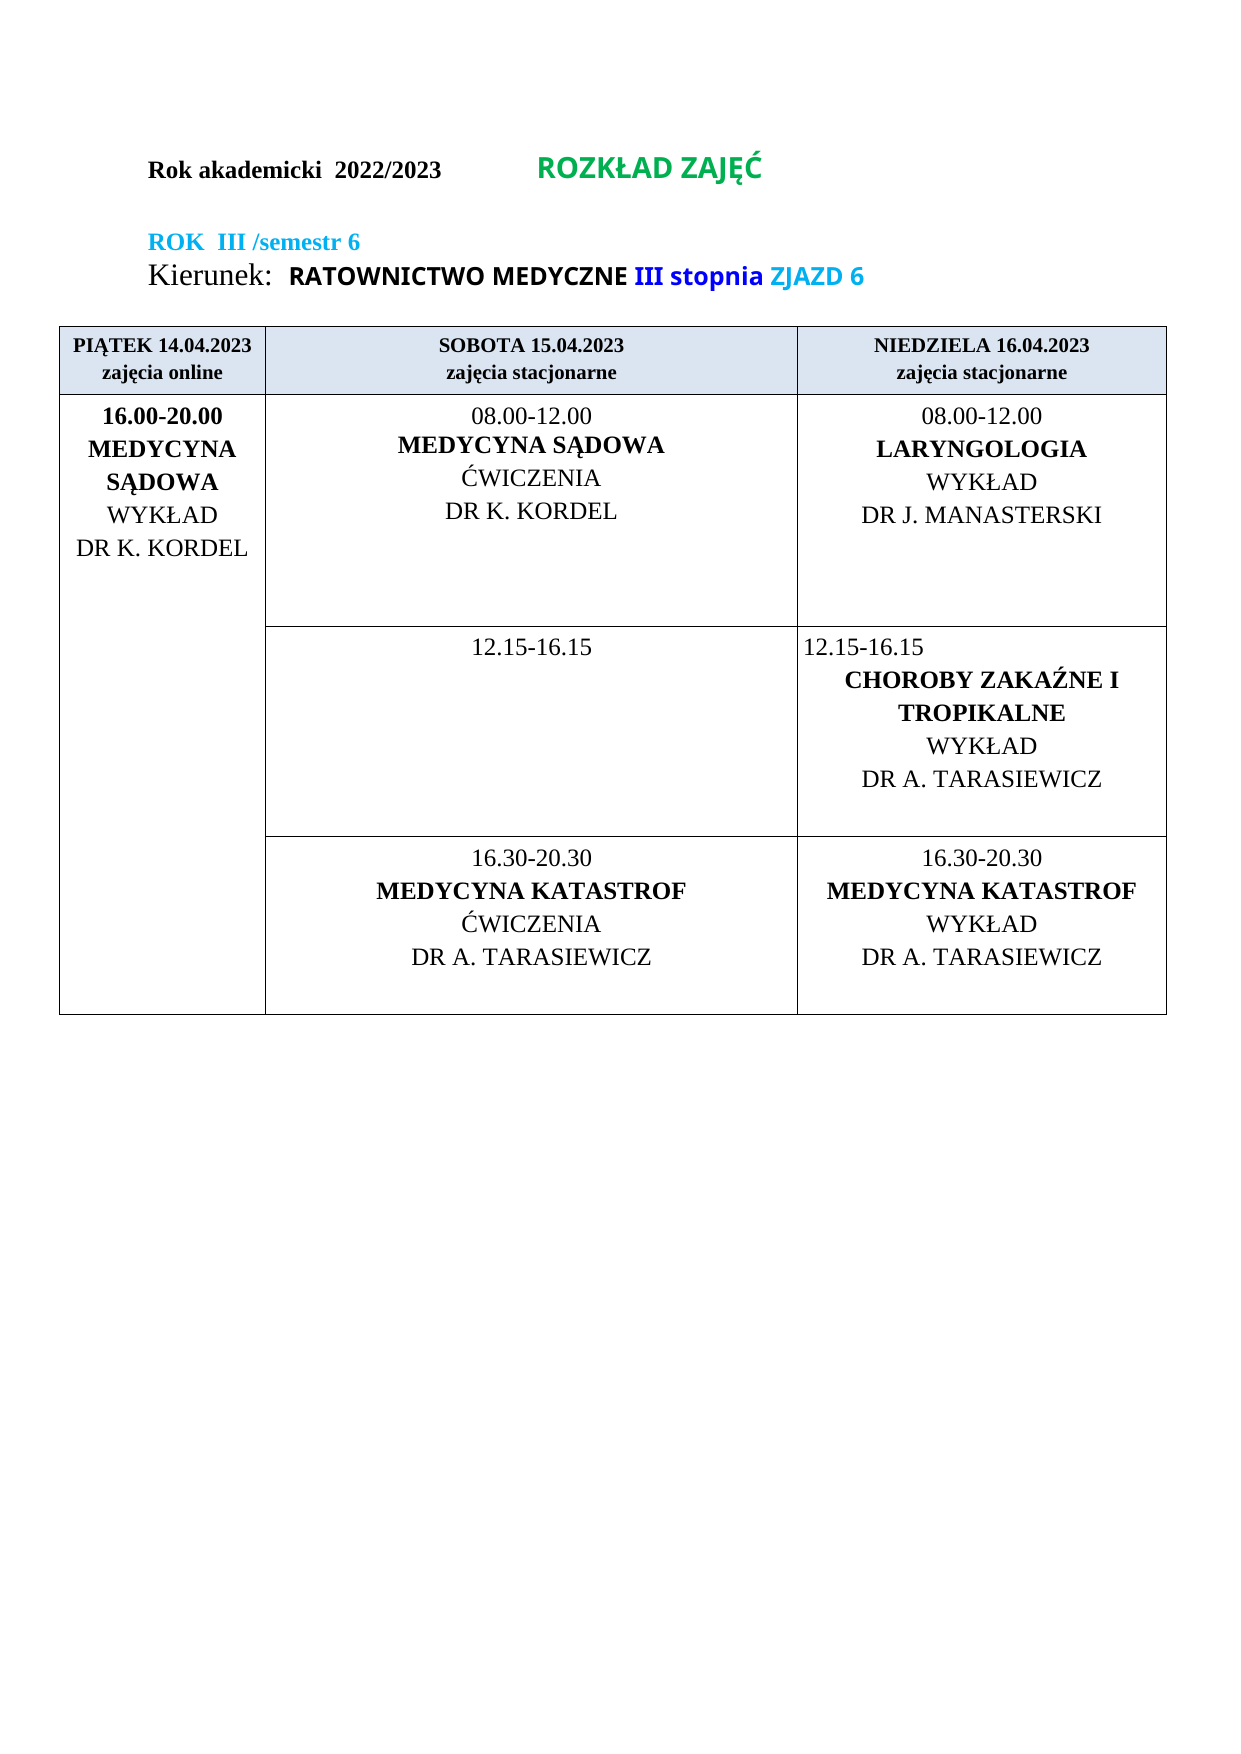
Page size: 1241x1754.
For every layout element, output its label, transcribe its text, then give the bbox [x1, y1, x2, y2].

text Kierunek: RATOWNICTWO MEDYCZNE III stopnia ZJAZD 6 [148, 256, 1093, 292]
table_header SOBOTA 15.04.2023 zajęcia stacjonarne [266, 327, 797, 394]
text ROK III /semestr 6 [148, 227, 1093, 256]
table_cell 08.00-12.00 MEDYCYNA SĄDOWA ĆWICZENIA DR K. KORDEL [266, 395, 797, 626]
table_cell 12.15-16.15 [266, 627, 797, 836]
table_header NIEDZIELA 16.04.2023 zajęcia stacjonarne [798, 327, 1166, 394]
table_cell 12.15-16.15 CHOROBY ZAKAŹNE I TROPIKALNE WYKŁAD DR A. TARASIEWICZ [798, 627, 1166, 836]
text Rok akademicki 2022/2023 ROZKŁAD ZAJĘĆ [148, 148, 1093, 187]
table_cell 16.30-20.30 MEDYCYNA KATASTROF WYKŁAD DR A. TARASIEWICZ [798, 837, 1166, 1014]
table_cell 16.30-20.30 MEDYCYNA KATASTROF ĆWICZENIA DR A. TARASIEWICZ [266, 837, 797, 1014]
table_cell 16.00-20.00 MEDYCYNA SĄDOWA WYKŁAD DR K. KORDEL [60, 395, 265, 626]
table_header PIĄTEK 14.04.2023 zajęcia online [60, 327, 265, 394]
table_cell [60, 626, 265, 1014]
table_cell 08.00-12.00 LARYNGOLOGIA WYKŁAD DR J. MANASTERSKI [798, 395, 1166, 626]
